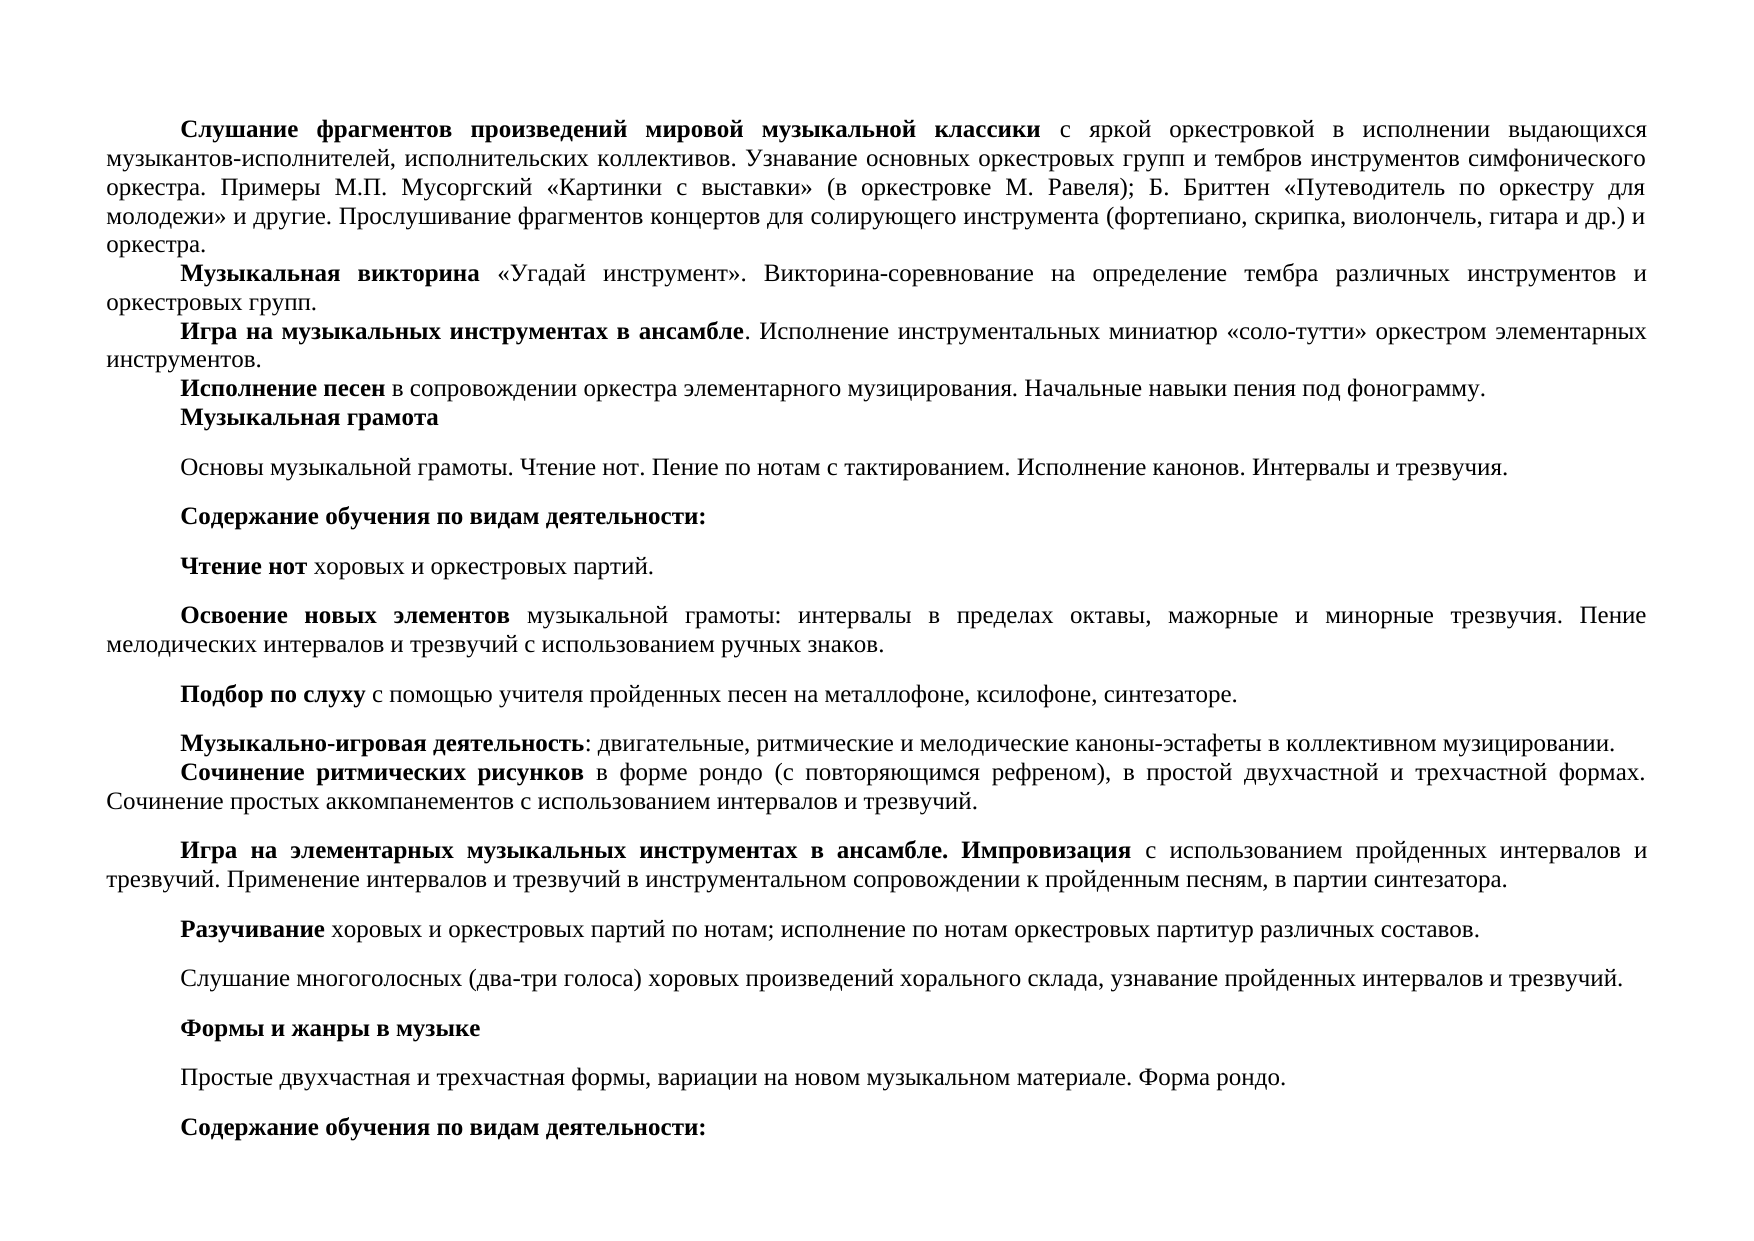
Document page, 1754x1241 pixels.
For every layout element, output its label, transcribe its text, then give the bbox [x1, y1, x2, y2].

text Освоение новых элементов музыкальной грамоты: интервалы в пределах октавы, мажорные и минорные трезвучия. Пение мелодических интервалов и трезвучий с использованием ручных знаков. [106, 600, 1648, 658]
text Содержание обучения по видам деятельности: [106, 1112, 1648, 1141]
text Простые двухчастная и трехчастная формы, вариации на новом музыкальном материале. Форма рондо. [106, 1062, 1648, 1091]
text Сочинение ритмических рисунков в форме рондо (с повторяющимся рефреном), в простой двухчастной и трехчастной формах. Сочинение простых аккомпанементов с использованием интервалов и трезвучий. [106, 757, 1648, 814]
text Разучивание хоровых и оркестровых партий по нотам; исполнение по нотам оркестровых партитур различных составов. [106, 914, 1648, 942]
text Формы и жанры в музыке [106, 1013, 1648, 1042]
text Слушание многоголосных (два-три голоса) хоровых произведений хорального склада, узнавание пройденных интервалов и трезвучий. [106, 963, 1648, 992]
text Основы музыкальной грамоты. Чтение нот. Пение по нотам с тактированием. Исполнение канонов. Интервалы и трезвучия. [106, 452, 1648, 480]
text Содержание обучения по видам деятельности: [106, 501, 1648, 530]
text Чтение нот хоровых и оркестровых партий. [106, 551, 1648, 579]
text Исполнение песен в сопровождении оркестра элементарного музицирования. Начальные навыки пения под фонограмму. [106, 373, 1648, 402]
text Игра на элементарных музыкальных инструментах в ансамбле. Импровизация с использованием пройденных интервалов и трезвучий. Применение интервалов и трезвучий в инструментальном сопровождении к пройденным песням, в партии синтезатора. [106, 835, 1648, 893]
text Музыкальная викторина «Угадай инструмент». Викторина-соревнование на определение тембра различных инструментов и оркестровых групп. [106, 258, 1648, 316]
text Музыкальная грамота [106, 402, 1648, 431]
text Подбор по слуху с помощью учителя пройденных песен на металлофоне, ксилофоне, синтезаторе. [106, 679, 1648, 707]
text Музыкально-игровая деятельность: двигательные, ритмические и мелодические каноны-эстафеты в коллективном музицировании. [106, 728, 1648, 757]
text Игра на музыкальных инструментах в ансамбле. Исполнение инструментальных миниатюр «соло-тутти» оркестром элементарных инструментов. [106, 316, 1648, 373]
text Слушание фрагментов произведений мировой музыкальной классики с яркой оркестровкой в исполнении выдающихся музыкантов-исполнителей, исполнительских коллективов. Узнавание основных оркестровых групп и тембров инструментов симфонического оркестра. Примеры М.П. Мусоргский «Картинки с выставки» (в оркестровке М. Равеля); Б. Бриттен «Путеводитель по оркестру для молодежи» и другие. Прослушивание фрагментов концертов для солирующего инструмента (фортепиано, скрипка, виолончель, гитара и др.) и оркестра. [106, 114, 1648, 258]
